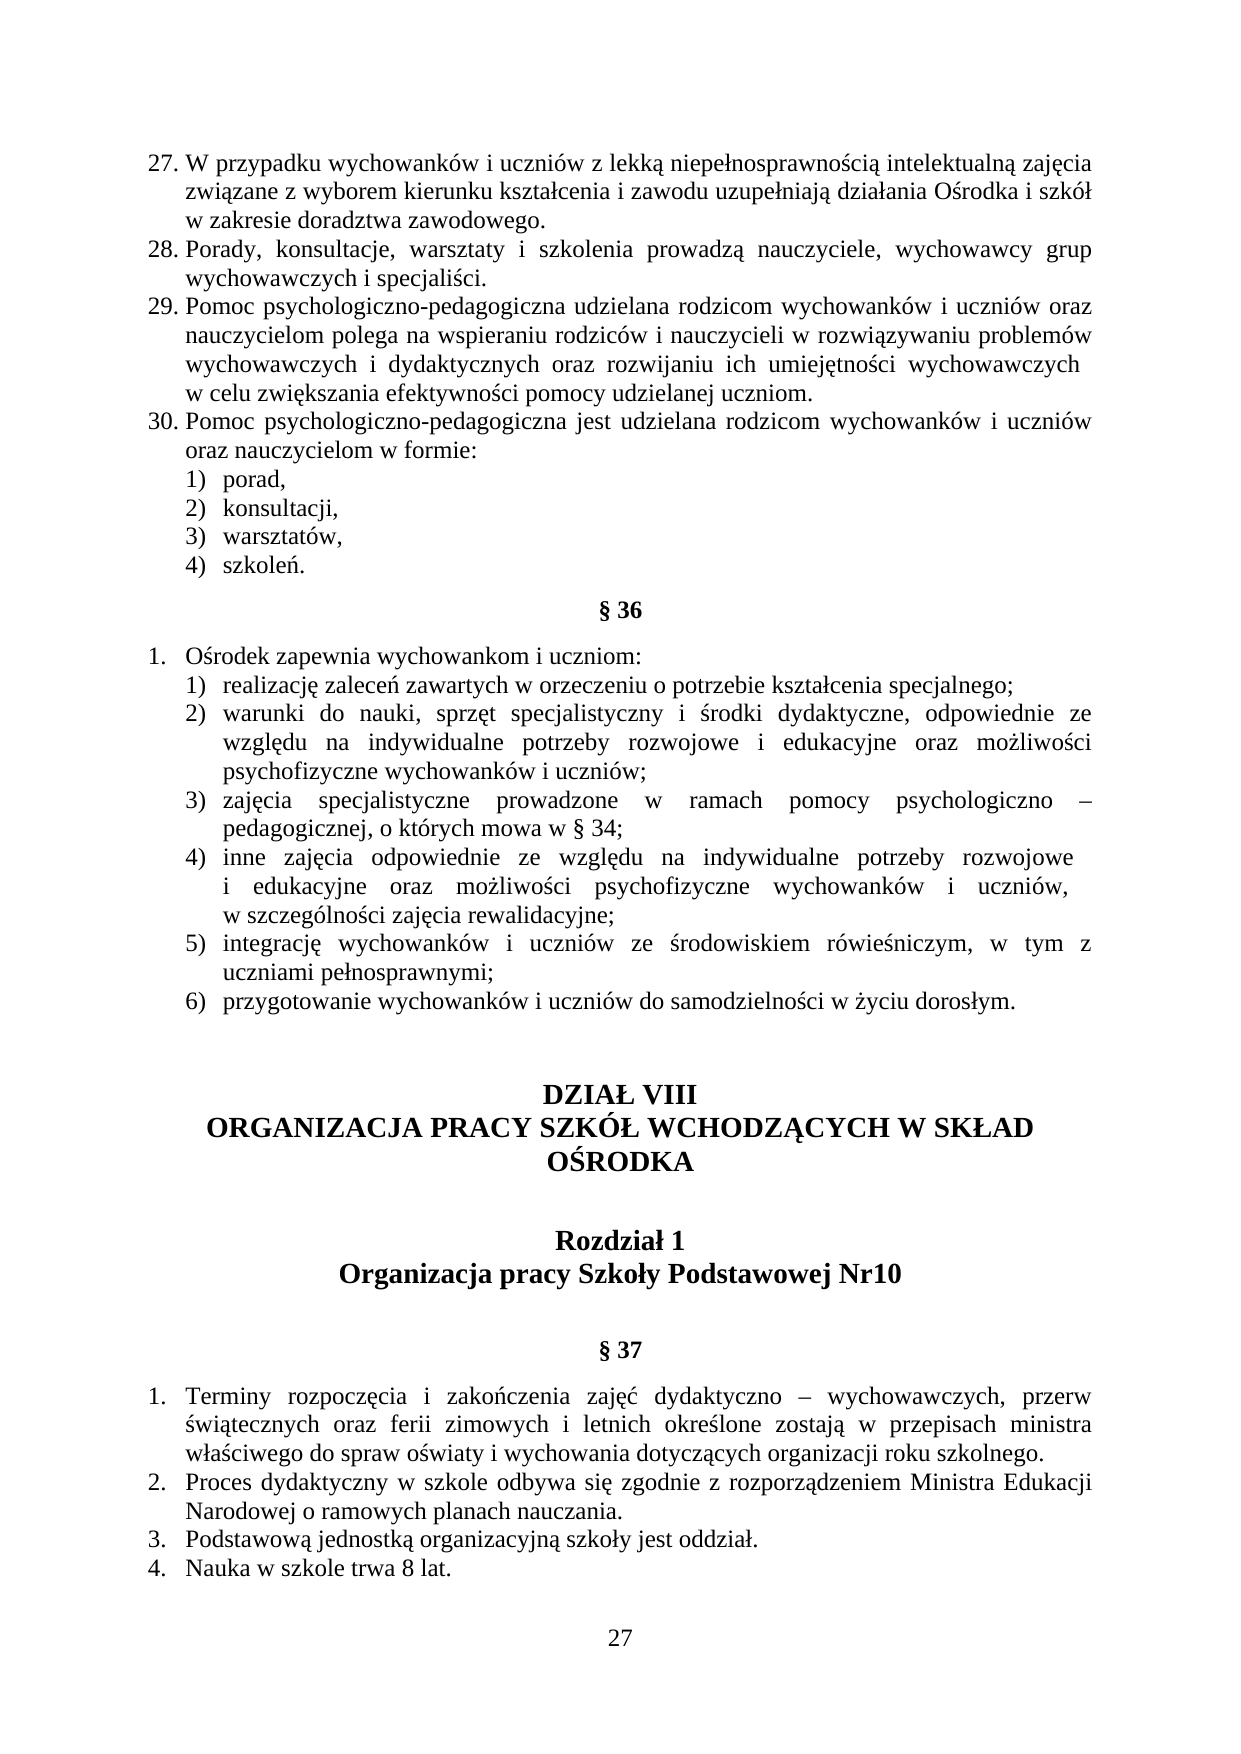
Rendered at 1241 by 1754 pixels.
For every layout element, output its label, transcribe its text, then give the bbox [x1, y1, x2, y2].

list W przypadku wychowanków i uczniów z lekką niepełnosprawnością intelektualną zajęcia związane z wyborem kierunku kształcenia i zawodu uzupełniają działania Ośrodka i szkół w zakresie doradztwa zawodowego. [148, 148, 1093, 234]
list Podstawową jednostką organizacyjną szkoły jest oddział. [148, 1524, 1093, 1553]
text § 37 [148, 1335, 1093, 1364]
list inne zajęcia odpowiednie ze względu na indywidualne potrzeby rozwojowe i edukacyjne oraz możliwości psychofizyczne wychowanków i uczniów, w szczególności zajęcia rewalidacyjne; [185, 842, 1093, 928]
subtitle DZIAŁ VIII [148, 1077, 1093, 1110]
list Porady, konsultacje, warsztaty i szkolenia prowadzą nauczyciele, wychowawcy grup wychowawczych i specjaliści. [148, 234, 1093, 291]
list Pomoc psychologiczno-pedagogiczna jest udzielana rodzicom wychowanków i uczniów oraz nauczycielom w formie: [148, 406, 1093, 464]
list Nauka w szkole trwa 8 lat. [148, 1553, 1093, 1582]
list Terminy rozpoczęcia i zakończenia zajęć dydaktyczno – wychowawczych, przerw świątecznych oraz ferii zimowych i letnich określone zostają w przepisach ministra właściwego do spraw oświaty i wychowania dotyczących organizacji roku szkolnego. [148, 1381, 1093, 1467]
list porad, [185, 464, 1093, 493]
list przygotowanie wychowanków i uczniów do samodzielności w życiu dorosłym. [185, 986, 1093, 1015]
list Pomoc psychologiczno-pedagogiczna udzielana rodzicom wychowanków i uczniów oraz nauczycielom polega na wspieraniu rodziców i nauczycieli w rozwiązywaniu problemów wychowawczych i dydaktycznych oraz rozwijaniu ich umiejętności wychowawczych w celu zwiększania efektywności pomocy udzielanej uczniom. [148, 291, 1093, 406]
list realizację zaleceń zawartych w orzeczeniu o potrzebie kształcenia specjalnego; [185, 670, 1093, 698]
subtitle Rozdział 1 [148, 1223, 1093, 1256]
list Proces dydaktyczny w szkole odbywa się zgodnie z rozporządzeniem Ministra Edukacji Narodowej o ramowych planach nauczania. [148, 1467, 1093, 1524]
list Ośrodek zapewnia wychowankom i uczniom: [148, 641, 1093, 670]
subtitle Organizacja pracy Szkoły Podstawowej Nr10 [148, 1256, 1093, 1290]
list warsztatów, [185, 521, 1093, 550]
text § 36 [148, 596, 1093, 624]
list szkoleń. [185, 550, 1093, 579]
list konsultacji, [185, 493, 1093, 521]
subtitle ORGANIZACJA PRACY SZKÓŁ WCHODZĄCYCH W SKŁAD OŚRODKA [148, 1110, 1093, 1177]
list zajęcia specjalistyczne prowadzone w ramach pomocy psychologiczno – pedagogicznej, o których mowa w § 34; [185, 785, 1093, 842]
list integrację wychowanków i uczniów ze środowiskiem rówieśniczym, w tym z uczniami pełnosprawnymi; [185, 928, 1093, 986]
list warunki do nauki, sprzęt specjalistyczny i środki dydaktyczne, odpowiednie ze względu na indywidualne potrzeby rozwojowe i edukacyjne oraz możliwości psychofizyczne wychowanków i uczniów; [185, 698, 1093, 785]
